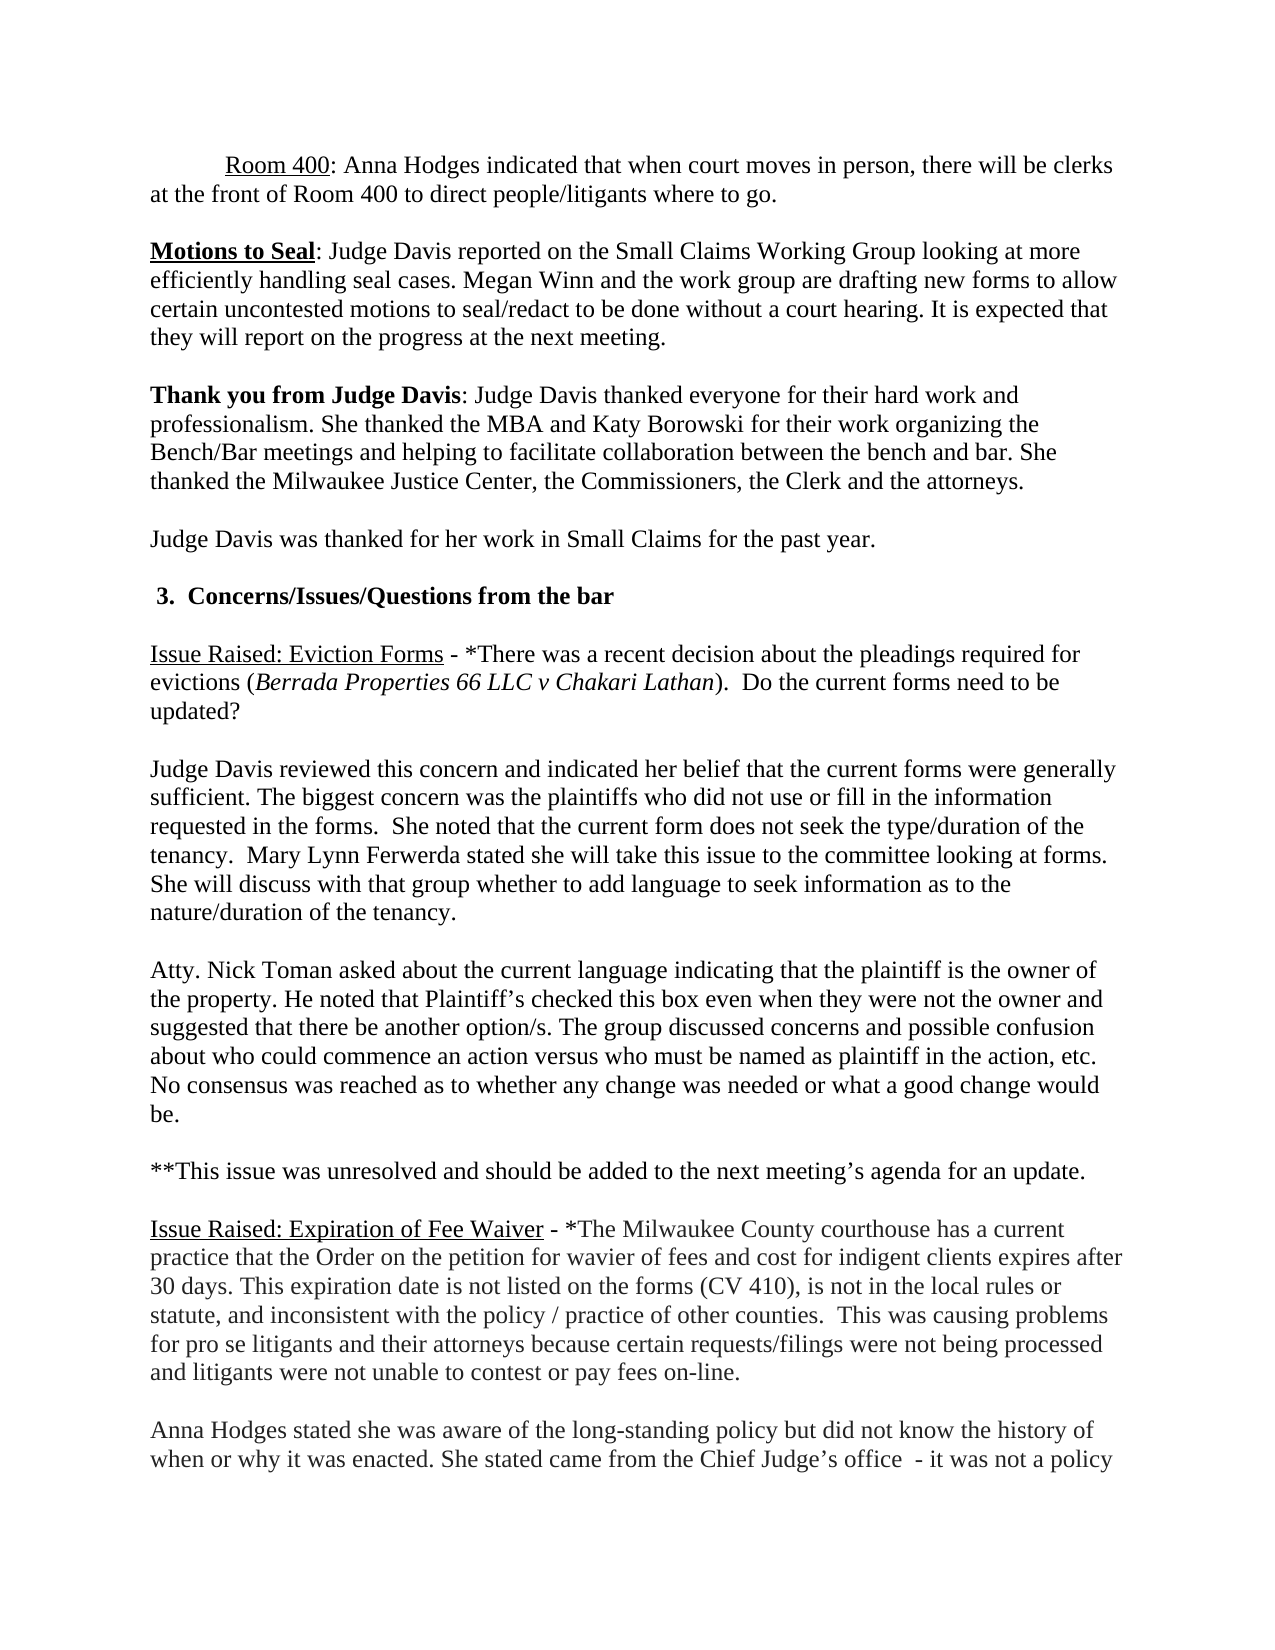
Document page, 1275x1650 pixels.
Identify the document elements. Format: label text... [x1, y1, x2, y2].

text Judge Davis reviewed this concern and indicated her belief that the current forms were generally sufficient. The biggest concern was the plaintiffs who did not use or fill in the information requested in the forms. She noted that the current form does not seek the type/duration of the tenancy. Mary Lynn Ferwerda stated she will take this issue to the committee looking at forms. She will discuss with that group whether to add language to seek information as to the nature/duration of the tenancy. [150, 754, 1125, 926]
text **This issue was unresolved and should be added to the next meeting’s agenda for an update. [150, 1156, 1125, 1185]
text 3. Concerns/Issues/Questions from the bar Issue Raised: Eviction Forms - *There was a recent decision about the pleadings required for evictions (Berrada Properties 66 LLC v Chakari Lathan). Do the current forms need to be updated? [150, 581, 1125, 725]
text Issue Raised: Expiration of Fee Waiver - *The Milwaukee County courthouse has a current practice that the Order on the petition for wavier of fees and cost for indigent clients expires after 30 days. This expiration date is not listed on the forms (CV 410), is not in the local rules or statute, and inconsistent with the policy / practice of other counties. This was causing problems for pro se litigants and their attorneys because certain requests/filings were not being processed and litigants were not unable to contest or pay fees on-line. [150, 1214, 1125, 1386]
text Room 400: Anna Hodges indicated that when court moves in person, there will be clerks at the front of Room 400 to direct people/litigants where to go. [150, 150, 1125, 207]
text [150, 1415, 1125, 1472]
text Thank you from Judge Davis: Judge Davis thanked everyone for their hard work and professionalism. She thanked the MBA and Katy Borowski for their work organizing the Bench/Bar meetings and helping to facilitate collaboration between the bench and bar. She thanked the Milwaukee Justice Center, the Commissioners, the Clerk and the attorneys. [150, 380, 1125, 495]
text Motions to Seal: Judge Davis reported on the Small Claims Working Group looking at more efficiently handling seal cases. Megan Winn and the work group are drafting new forms to allow certain uncontested motions to seal/redact to be done without a court hearing. It is expected that they will report on the progress at the next meeting. [150, 236, 1125, 351]
text Judge Davis was thanked for her work in Small Claims for the past year. [150, 524, 1125, 552]
text Atty. Nick Toman asked about the current language indicating that the plaintiff is the owner of the property. He noted that Plaintiff’s checked this box even when they were not the owner and suggested that there be another option/s. The group discussed concerns and possible confusion about who could commence an action versus who must be named as plaintiff in the action, etc. No consensus was reached as to whether any change was needed or what a good change would be. [150, 955, 1125, 1127]
